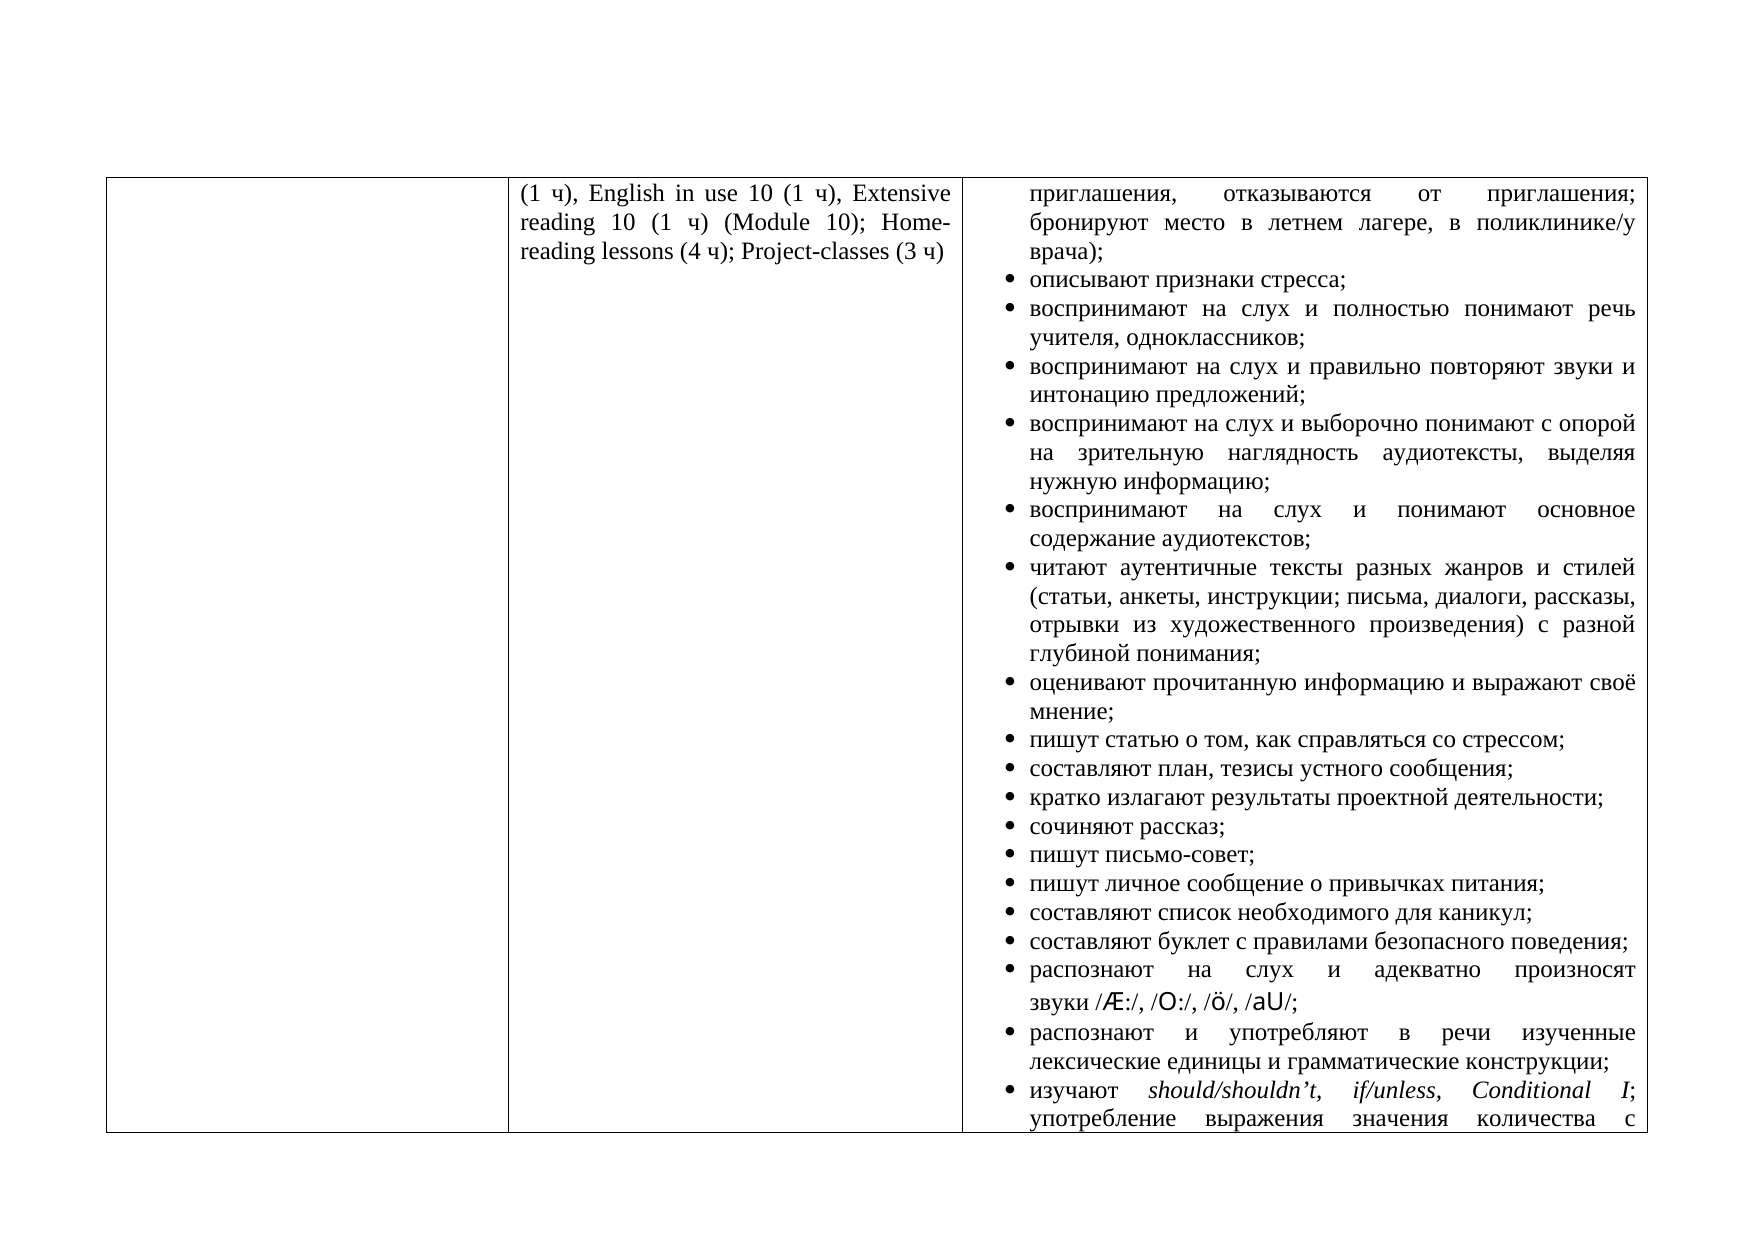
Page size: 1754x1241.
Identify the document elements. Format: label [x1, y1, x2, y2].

table_cell [509, 178, 962, 1132]
table_cell [963, 178, 1647, 1132]
table_cell [107, 178, 508, 1132]
